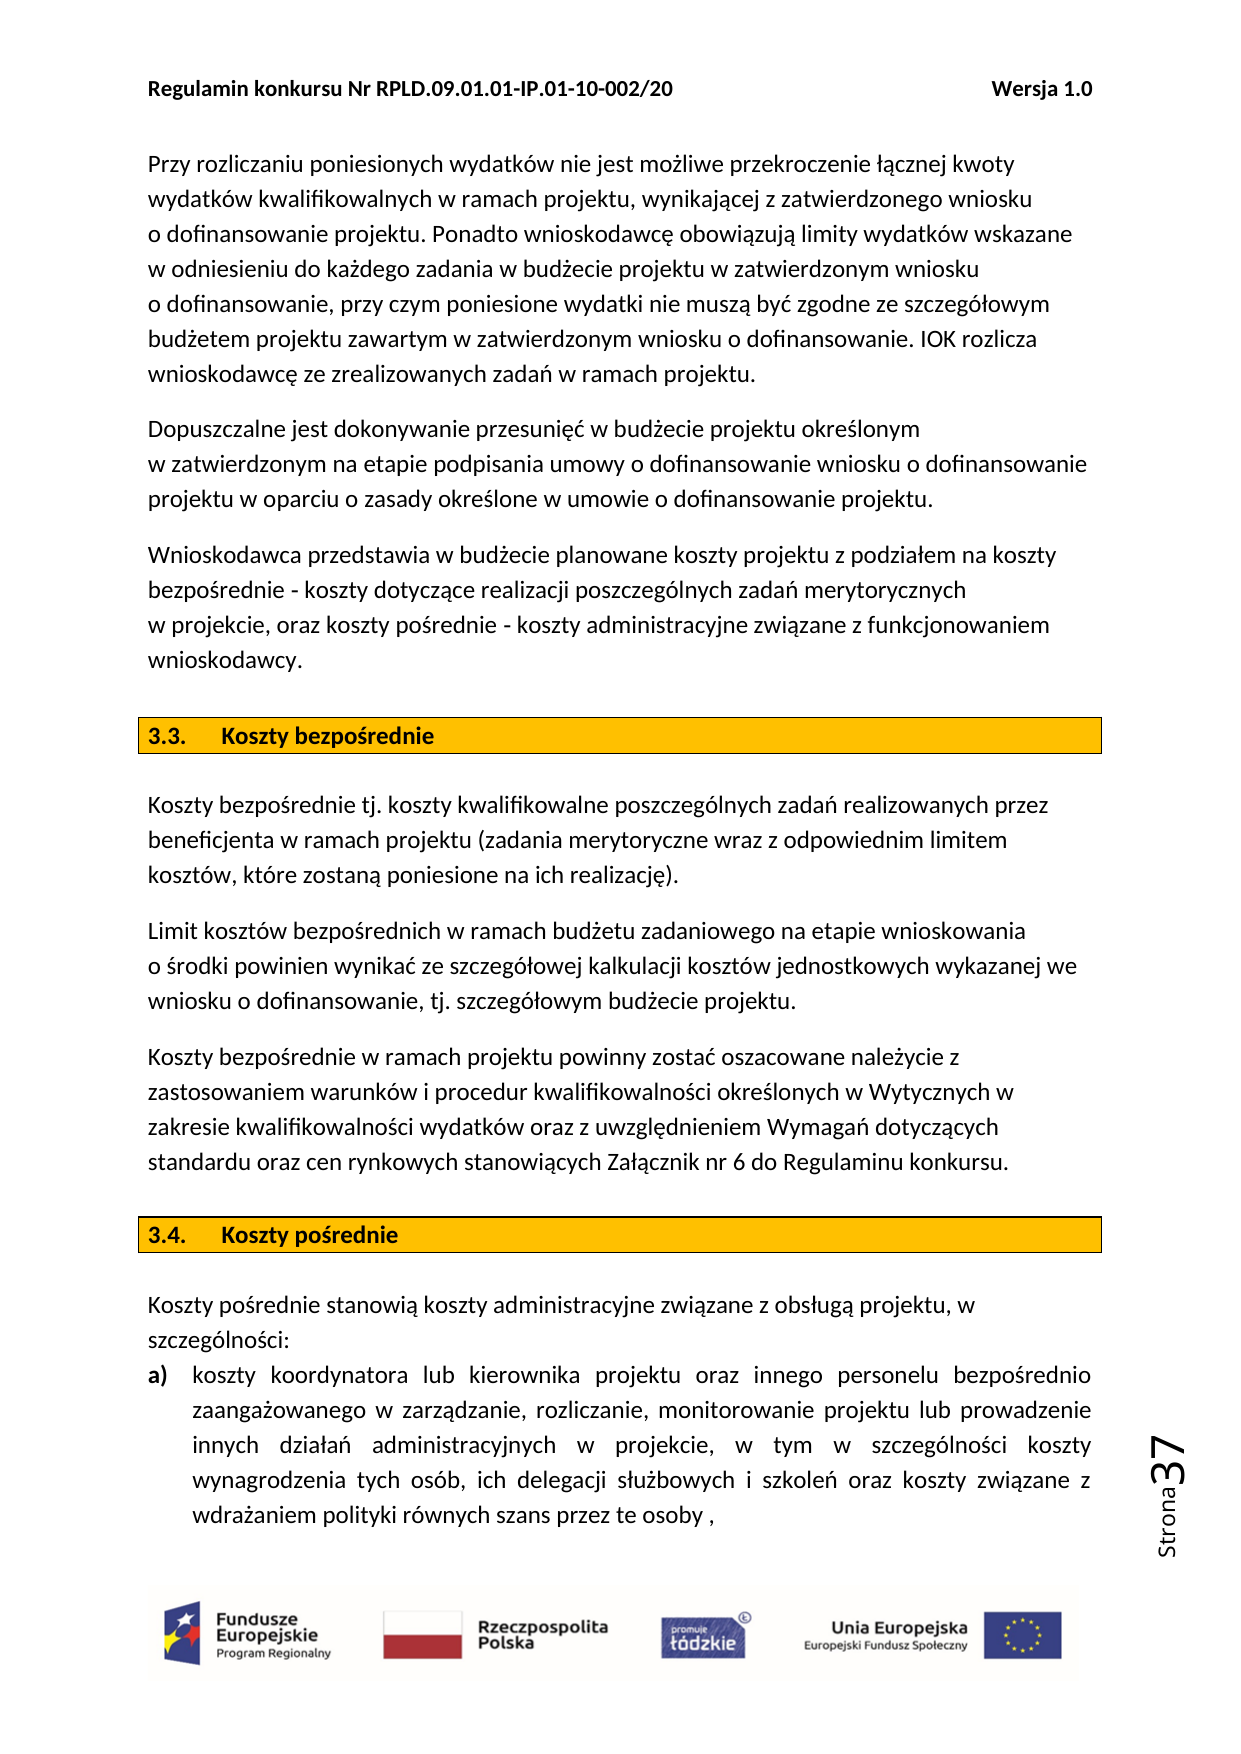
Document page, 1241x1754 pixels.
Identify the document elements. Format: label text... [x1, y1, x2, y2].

text Koszty pośrednie stanowią koszty administracyjne związane z obsługą projektu, w szczególności: [148, 1289, 1092, 1355]
list koszty koordynatora lub kierownika projektu oraz innego personelu bezpośrednio zaangażowanego w zarządzanie, rozliczanie, monitorowanie projektu lub prowadzenie innych działań administracyjnych w projekcie, w tym w szczególności koszty wynagrodzenia tych osób, ich delegacji służbowych i szkoleń oraz koszty związane z wdrażaniem polityki równych szans przez te osoby , [148, 1359, 1092, 1530]
text Dopuszczalne jest dokonywanie przesunięć w budżecie projektu określonym w zatwierdzonym na etapie podpisania umowy o dofinansowanie wniosku o dofinansowanie projektu w oparciu o zasady określone w umowie o dofinansowanie projektu. [148, 413, 1092, 514]
list Koszty bezpośrednie [139, 718, 1101, 753]
text Przy rozliczaniu poniesionych wydatków nie jest możliwe przekroczenie łącznej kwoty wydatków kwalifikowalnych w ramach projektu, wynikającej z zatwierdzonego wniosku o dofinansowanie projektu. Ponadto wnioskodawcę obowiązują limity wydatków wskazane w odniesieniu do każdego zadania w budżecie projektu w zatwierdzonym wniosku o dofinansowanie, przy czym poniesione wydatki nie muszą być zgodne ze szczegółowym budżetem projektu zawartym w zatwierdzonym wniosku o dofinansowanie. IOK rozlicza wnioskodawcę ze zrealizowanych zadań w ramach projektu. [148, 148, 1092, 388]
picture [147, 1585, 1079, 1681]
text Koszty bezpośrednie tj. koszty kwalifikowalne poszczególnych zadań realizowanych przez beneficjenta w ramach projektu (zadania merytoryczne wraz z odpowiednim limitem kosztów, które zostaną poniesione na ich realizację). [148, 790, 1092, 890]
text Koszty bezpośrednie w ramach projektu powinny zostać oszacowane należycie z zastosowaniem warunków i procedur kwalifikowalności określonych w Wytycznych w zakresie kwalifikowalności wydatków oraz z uwzględnieniem Wymagań dotyczących standardu oraz cen rynkowych stanowiących Załącznik nr 6 do Regulaminu konkursu. [148, 1041, 1092, 1177]
text Wnioskodawca przedstawia w budżecie planowane koszty projektu z podziałem na koszty bezpośrednie ‐ koszty dotyczące realizacji poszczególnych zadań merytorycznych w projekcie, oraz koszty pośrednie ‐ koszty administracyjne związane z funkcjonowaniem wnioskodawcy. [148, 539, 1092, 675]
list Koszty pośrednie [139, 1218, 1101, 1252]
text Limit kosztów bezpośrednich w ramach budżetu zadaniowego na etapie wnioskowania o środki powinien wynikać ze szczegółowej kalkulacji kosztów jednostkowych wykazanej we wniosku o dofinansowanie, tj. szczegółowym budżecie projektu. [148, 916, 1092, 1016]
